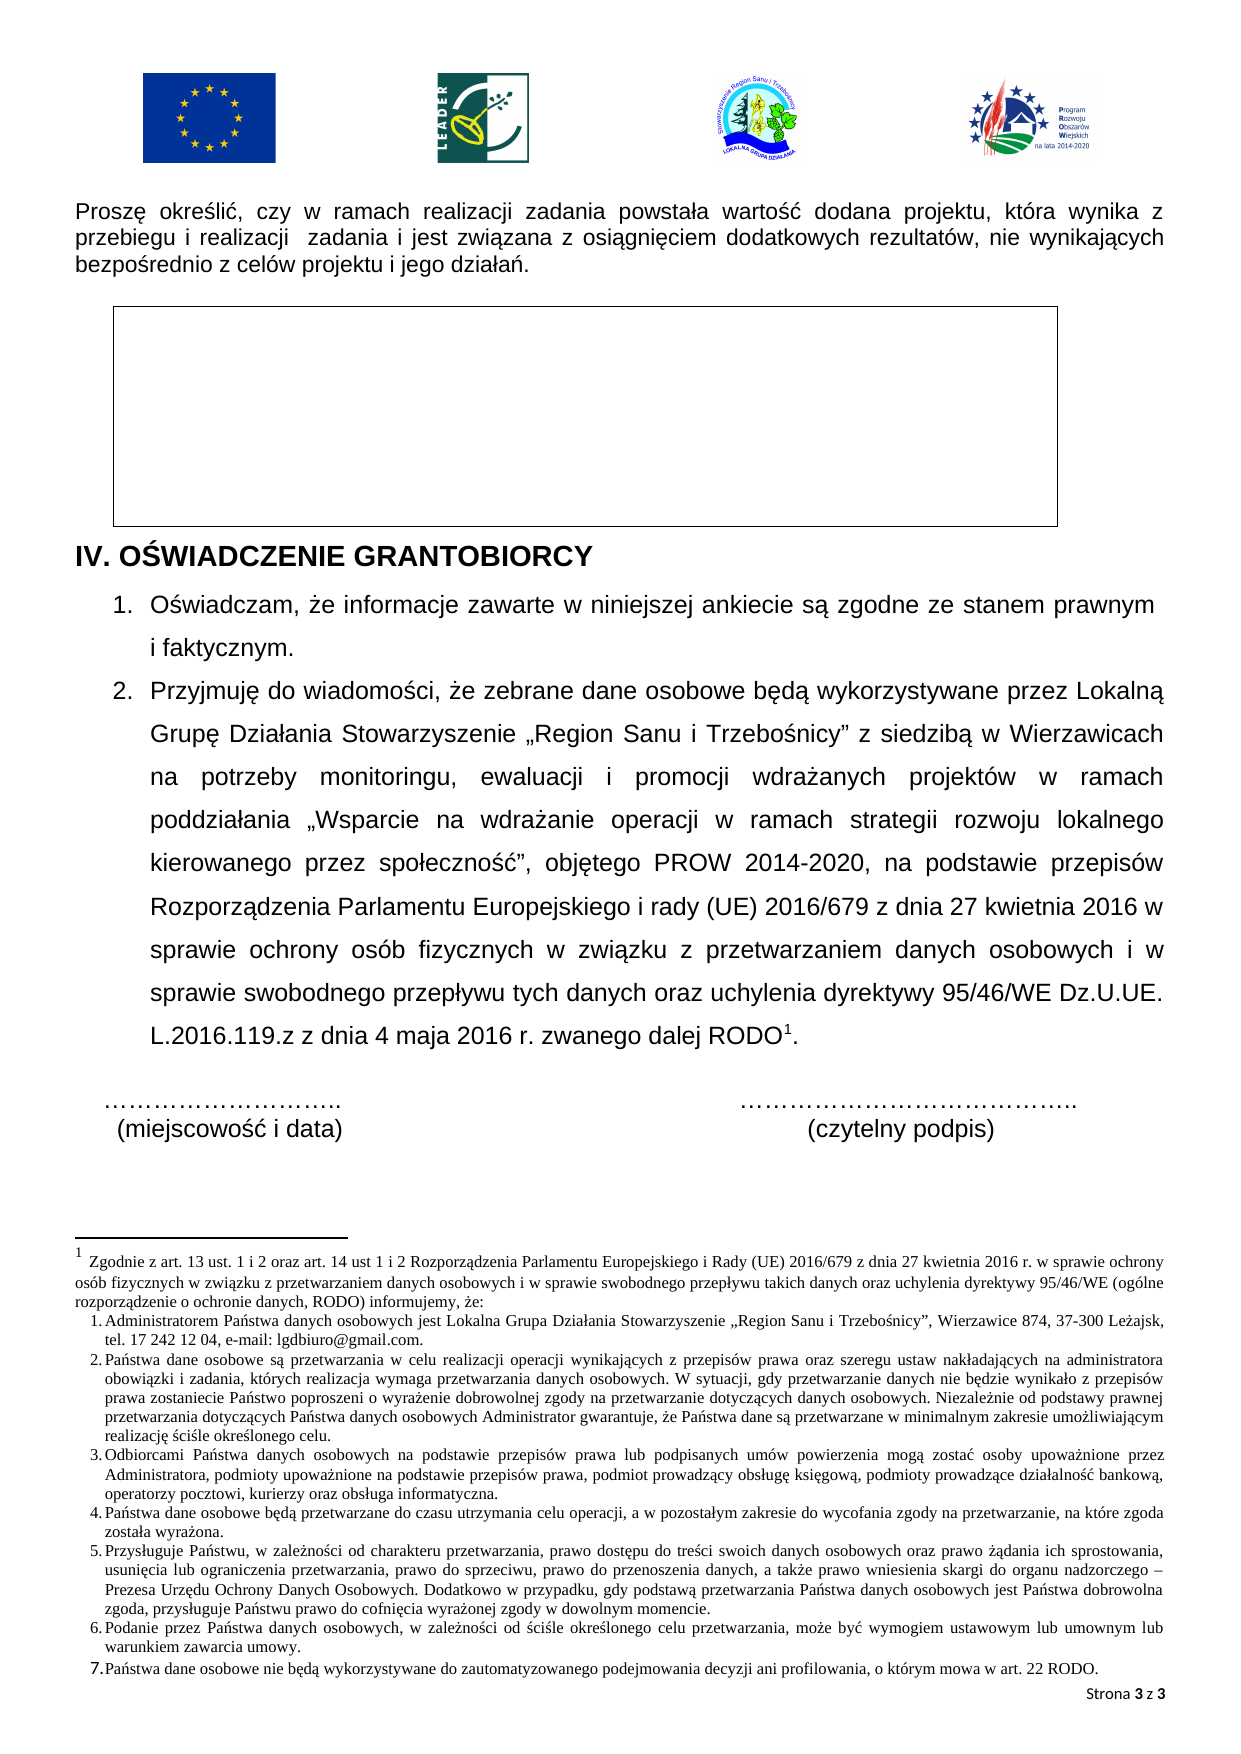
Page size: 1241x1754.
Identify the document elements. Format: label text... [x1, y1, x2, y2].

table_header [114, 307, 1057, 526]
text ……………………….. ………………………………….. [75, 1085, 1165, 1113]
text IV. OŚWIADCZENIE GRANTOBIORCY [75, 539, 1165, 573]
list Przyjmuję do wiadomości, że zebrane dane osobowe będą wykorzystywane przez Lokalną Grupę Działania Stowarzyszenie „Region Sanu i Trzebośnicy” z siedzibą w Wierzawicach na potrzeby monitoringu, ewaluacji i promocji wdrażanych projektów w ramach poddziałania „Wsparcie na wdrażanie operacji w ramach strategii rozwoju lokalnego kierowanego przez społeczność”, objętego PROW 2014-2020, na podstawie przepisów Rozporządzenia Parlamentu Europejskiego i rady (UE) 2016/679 z dnia 27 kwietnia 2016 w sprawie ochrony osób fizycznych w związku z przetwarzaniem danych osobowych i w sprawie swobodnego przepływu tych danych oraz uchylenia dyrektywy 95/46/WE Dz.U.UE. L.2016.119.z z dnia 4 maja 2016 r. zwanego dalej RODO. [112, 676, 1165, 1049]
picture [437, 73, 529, 163]
picture [963, 73, 1099, 163]
picture [143, 73, 276, 163]
text Proszę określić, czy w ramach realizacji zadania powstała wartość dodana projektu, która wynika z przebiegu i realizacji zadania i jest związana z osiągnięciem dodatkowych rezultatów, nie wynikających bezpośrednio z celów projektu i jego działań. [75, 198, 1165, 277]
list Oświadczam, że informacje zawarte w niniejszej ankiecie są zgodne ze stanem prawnym i faktycznym. [112, 589, 1165, 661]
text (miejscowość i data) (czytelny podpis) [75, 1113, 1165, 1142]
picture [712, 73, 802, 163]
